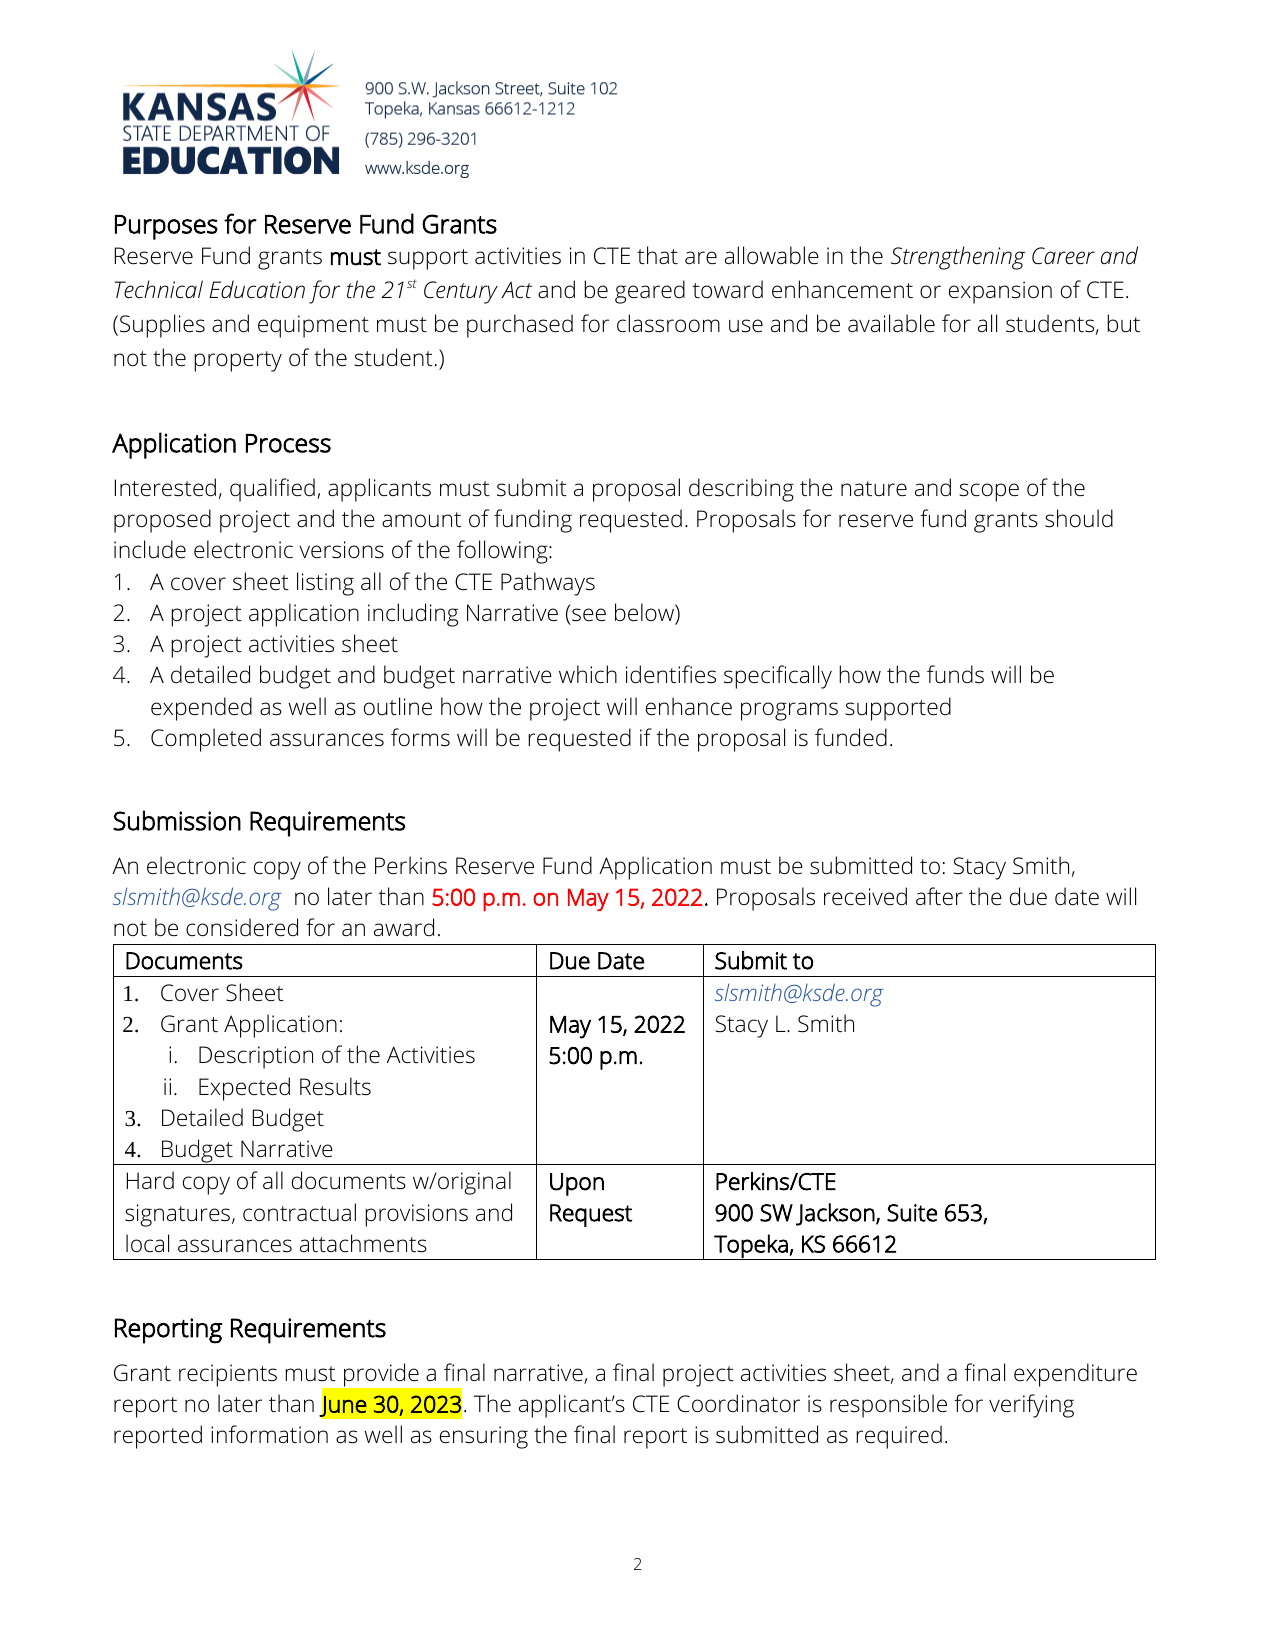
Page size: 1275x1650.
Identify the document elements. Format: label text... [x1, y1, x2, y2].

list A detailed budget and budget narrative which identifies specifically how the funds will be expended as well as outline how the project will enhance programs supported [112, 659, 1162, 722]
text Interested, qualified, applicants must submit a proposal describing the nature and scope of the proposed project and the amount of funding requested. Proposals for reserve fund grants should include electronic versions of the following: [112, 472, 1162, 566]
text Grant recipients must provide a final narrative, a final project activities sheet, and a final expenditure report no later than June 30, 2023. The applicant’s CTE Coordinator is responsible for verifying reported information as well as ensuring the final report is submitted as required. [112, 1357, 1162, 1450]
table_header Documents [114, 945, 536, 976]
list A project application including Narrative (see below) [112, 597, 1162, 628]
table_header Due Date [537, 945, 703, 976]
text Purposes for Reserve Fund Grants [112, 206, 1162, 240]
table_cell slsmith@ksde.org Stacy L. Smith [704, 977, 1155, 1164]
picture [116, 48, 622, 181]
table_cell Cover Sheet Grant Application: Description of the Activities Expected Results Detailed Budget Budget Narrative [114, 977, 536, 1164]
subtitle Application Process [112, 425, 1162, 459]
list A cover sheet listing all of the CTE Pathways [112, 566, 1162, 597]
subtitle Submission Requirements [112, 803, 1162, 837]
list A project activities sheet [112, 628, 1162, 659]
table_cell Upon Request [537, 1165, 703, 1259]
subtitle Reporting Requirements [112, 1310, 1162, 1344]
table_cell Hard copy of all documents w/original signatures, contractual provisions and local assurances attachments [114, 1165, 536, 1259]
table_header Submit to [704, 945, 1155, 976]
text Reserve Fund grants must support activities in CTE that are allowable in the Strengthening Career and Technical Education for the 21st Century Act and be geared toward enhancement or expansion of CTE. (Supplies and equipment must be purchased for classroom use and be available for all students, but not the property of the student.) [112, 240, 1162, 373]
table_cell Perkins/CTE 900 SW Jackson, Suite 653, Topeka, KS 66612 [704, 1165, 1155, 1259]
table_cell May 15, 2022 5:00 p.m. [537, 977, 703, 1164]
list Completed assurances forms will be requested if the proposal is funded. [112, 722, 1162, 753]
text An electronic copy of the Perkins Reserve Fund Application must be submitted to: Stacy Smith, slsmith@ksde.org no later than 5:00 p.m. on May 15, 2022. Proposals received after the due date will not be considered for an award. [112, 850, 1162, 943]
